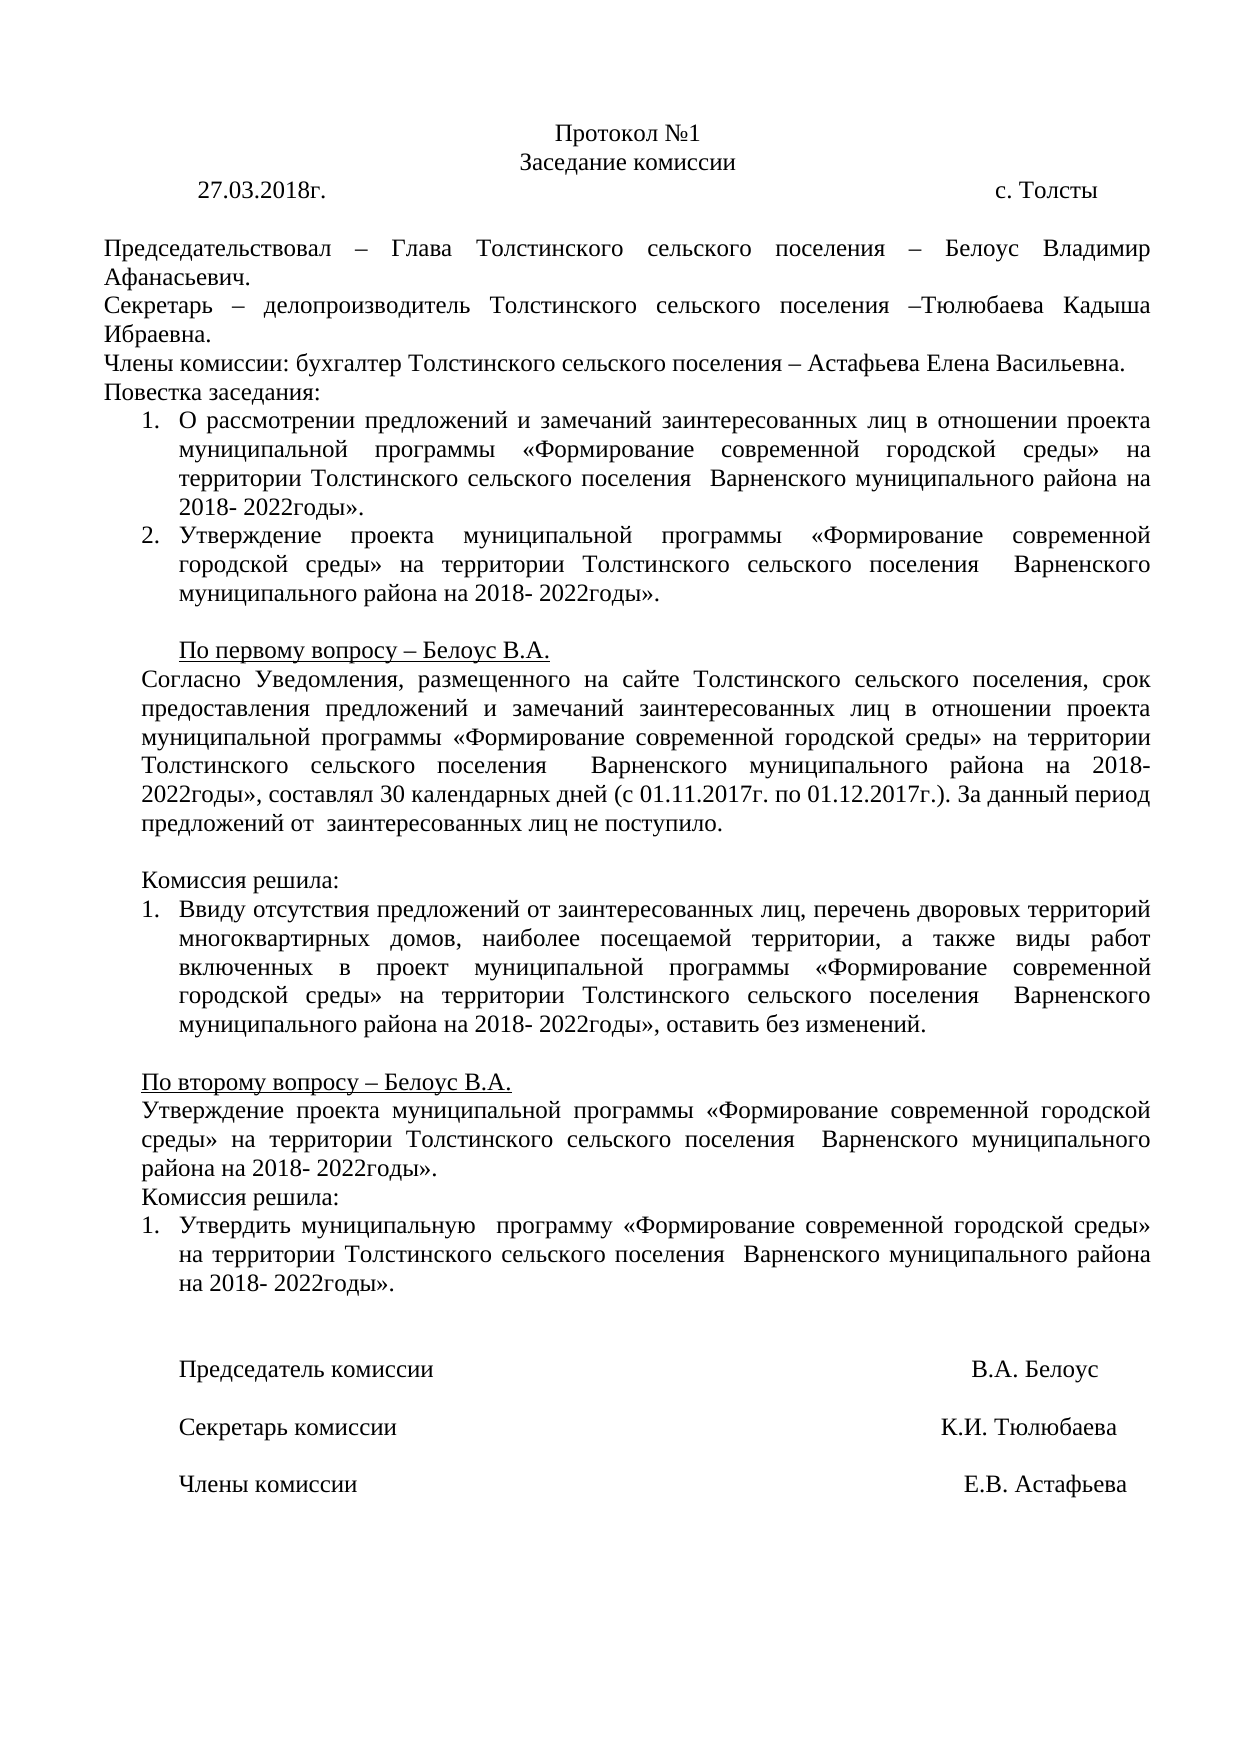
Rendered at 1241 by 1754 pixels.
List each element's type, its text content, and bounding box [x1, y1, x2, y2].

list По первому вопросу – Белоус В.А. [178, 636, 1152, 664]
text 27.03.2018г. с. Толсты [103, 176, 1152, 204]
text Комиссия решила: [141, 1182, 1152, 1211]
text Члены комиссии: бухгалтер Толстинского сельского поселения – Астафьева Елена Васильевна. [103, 348, 1152, 377]
list Утвердить муниципальную программу «Формирование современной городской среды» на территории Толстинского сельского поселения Варненского муниципального района на 2018- 2022годы». [141, 1211, 1152, 1297]
list Утверждение проекта муниципальной программы «Формирование современной городской среды» на территории Толстинского сельского поселения Варненского муниципального района на 2018- 2022годы». [141, 521, 1152, 607]
text По второму вопросу – Белоус В.А. [141, 1067, 1152, 1096]
text Заседание комиссии [103, 147, 1152, 176]
list Ввиду отсутствия предложений от заинтересованных лиц, перечень дворовых территорий многоквартирных домов, наиболее посещаемой территории, а также виды работ включенных в проект муниципальной программы «Формирование современной городской среды» на территории Толстинского сельского поселения Варненского муниципального района на 2018- 2022годы», оставить без изменений. [141, 894, 1152, 1038]
text Секретарь – делопроизводитель Толстинского сельского поселения –Тюлюбаева Кадыша Ибраевна. [103, 291, 1152, 348]
text Утверждение проекта муниципальной программы «Формирование современной городской среды» на территории Толстинского сельского поселения Варненского муниципального района на 2018- 2022годы». [141, 1096, 1152, 1182]
text Повестка заседания: [103, 377, 1152, 406]
list Члены комиссии Е.В. Астафьева [178, 1469, 1152, 1498]
text Протокол №1 [103, 118, 1152, 147]
list О рассмотрении предложений и замечаний заинтересованных лиц в отношении проекта муниципальной программы «Формирование современной городской среды» на территории Толстинского сельского поселения Варненского муниципального района на 2018- 2022годы». [141, 406, 1152, 521]
text Комиссия решила: [141, 866, 1152, 894]
text Председательствовал – Глава Толстинского сельского поселения – Белоус Владимир Афанасьевич. [103, 233, 1152, 291]
list Секретарь комиссии К.И. Тюлюбаева [178, 1412, 1152, 1441]
text Согласно Уведомления, размещенного на сайте Толстинского сельского поселения, срок предоставления предложений и замечаний заинтересованных лиц в отношении проекта муниципальной программы «Формирование современной городской среды» на территории Толстинского сельского поселения Варненского муниципального района на 2018- 2022годы», составлял 30 календарных дней (с 01.11.2017г. по 01.12.2017г.). За данный период предложений от заинтересованных лиц не поступило. [141, 664, 1152, 837]
list Председатель комиссии В.А. Белоус [178, 1354, 1152, 1383]
